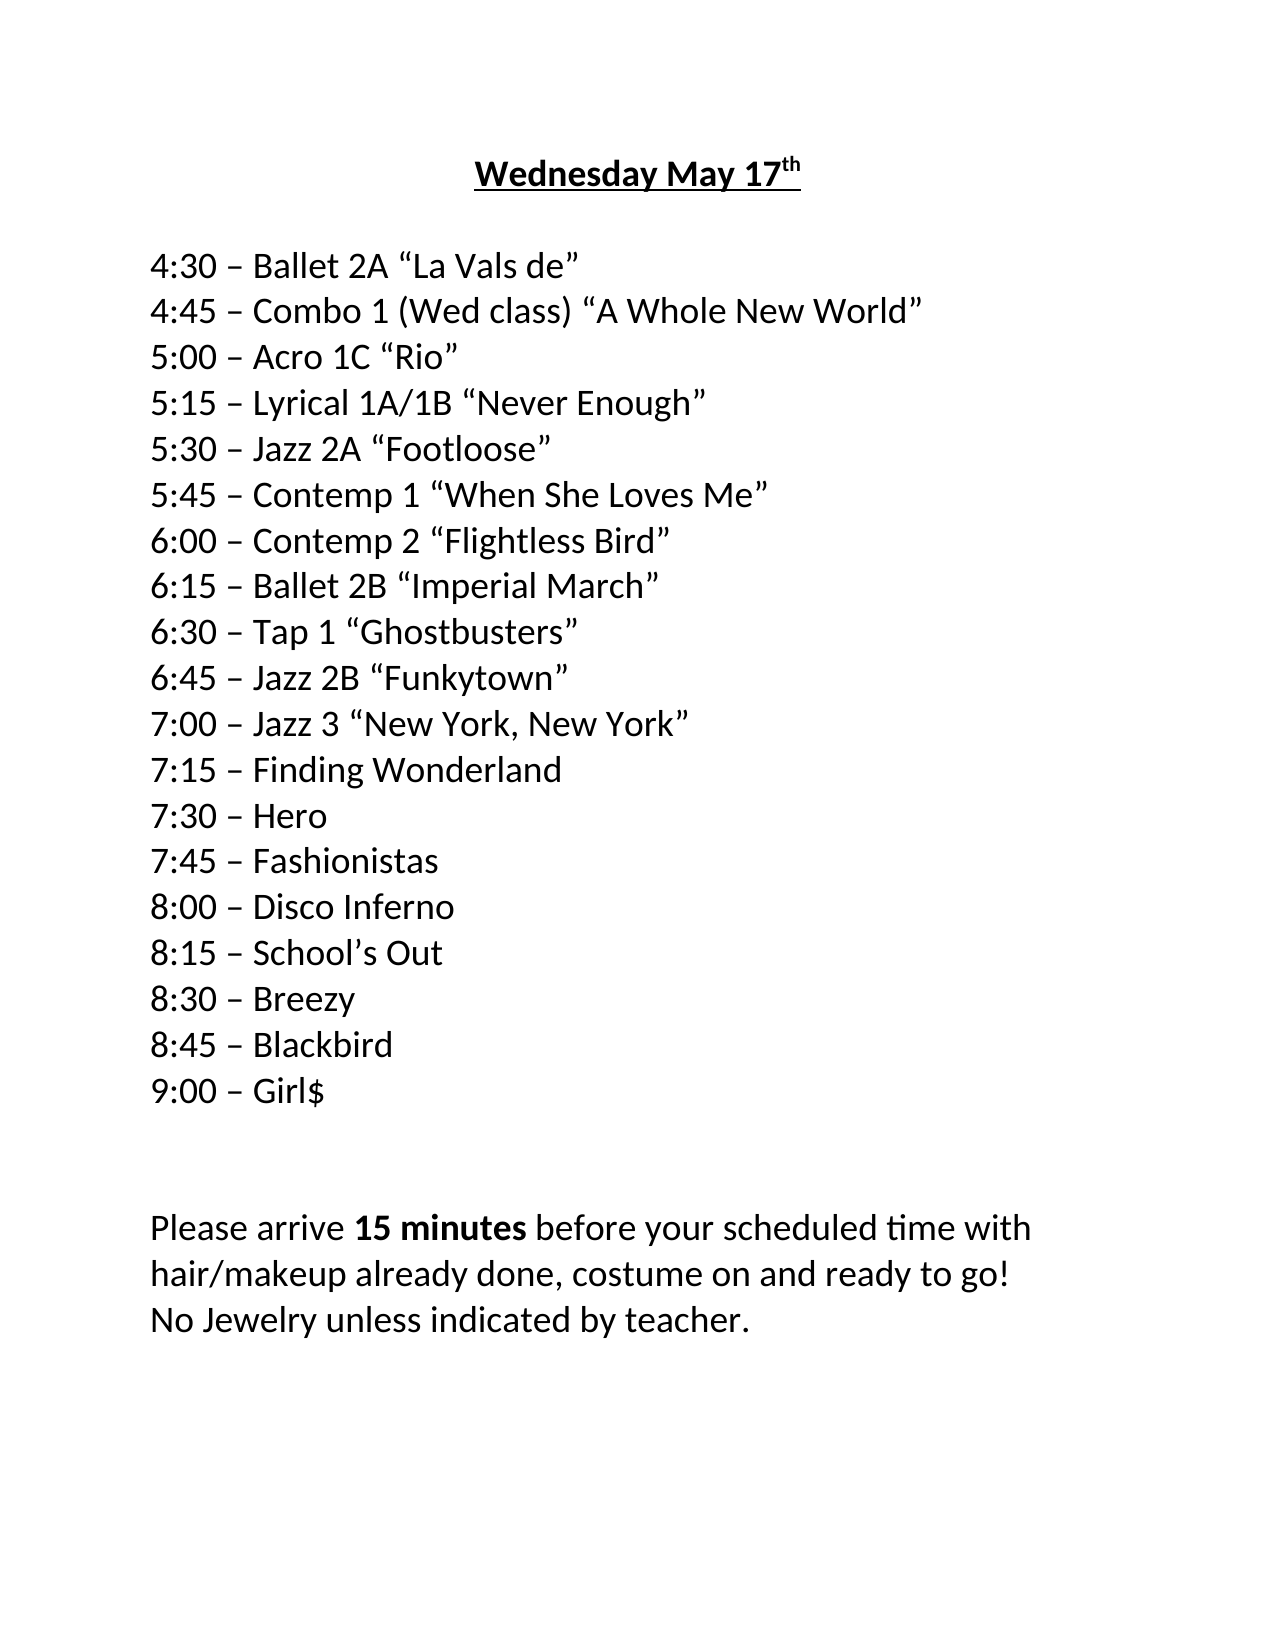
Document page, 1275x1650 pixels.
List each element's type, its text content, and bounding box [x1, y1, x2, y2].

text 8:00 – Disco Inferno [150, 883, 1125, 929]
text 6:45 – Jazz 2B “Funkytown” [150, 654, 1125, 700]
text No Jewelry unless indicated by teacher. [150, 1296, 1125, 1342]
text 6:00 – Contemp 2 “Flightless Bird” [150, 517, 1125, 562]
text 8:30 – Breezy [150, 975, 1125, 1021]
text 7:45 – Fashionistas [150, 837, 1125, 883]
text 5:15 – Lyrical 1A/1B “Never Enough” [150, 379, 1125, 425]
text 5:45 – Contemp 1 “When She Loves Me” [150, 471, 1125, 517]
text 4:30 – Ballet 2A “La Vals de” [150, 242, 1125, 287]
text 7:15 – Finding Wonderland [150, 746, 1125, 792]
text 5:00 – Acro 1C “Rio” [150, 333, 1125, 379]
text 6:30 – Tap 1 “Ghostbusters” [150, 608, 1125, 654]
text 6:15 – Ballet 2B “Imperial March” [150, 562, 1125, 608]
text Wednesday May 17th [150, 150, 1125, 196]
text 5:30 – Jazz 2A “Footloose” [150, 425, 1125, 471]
text 8:15 – School’s Out [150, 929, 1125, 975]
text Please arrive 15 minutes before your scheduled time with hair/makeup already done, costume on and ready to go! [150, 1204, 1125, 1296]
text 7:30 – Hero [150, 792, 1125, 837]
text 9:00 – Girl$ [150, 1067, 1125, 1112]
text 8:45 – Blackbird [150, 1021, 1125, 1067]
text 7:00 – Jazz 3 “New York, New York” [150, 700, 1125, 746]
text 4:45 – Combo 1 (Wed class) “A Whole New World” [150, 287, 1125, 333]
